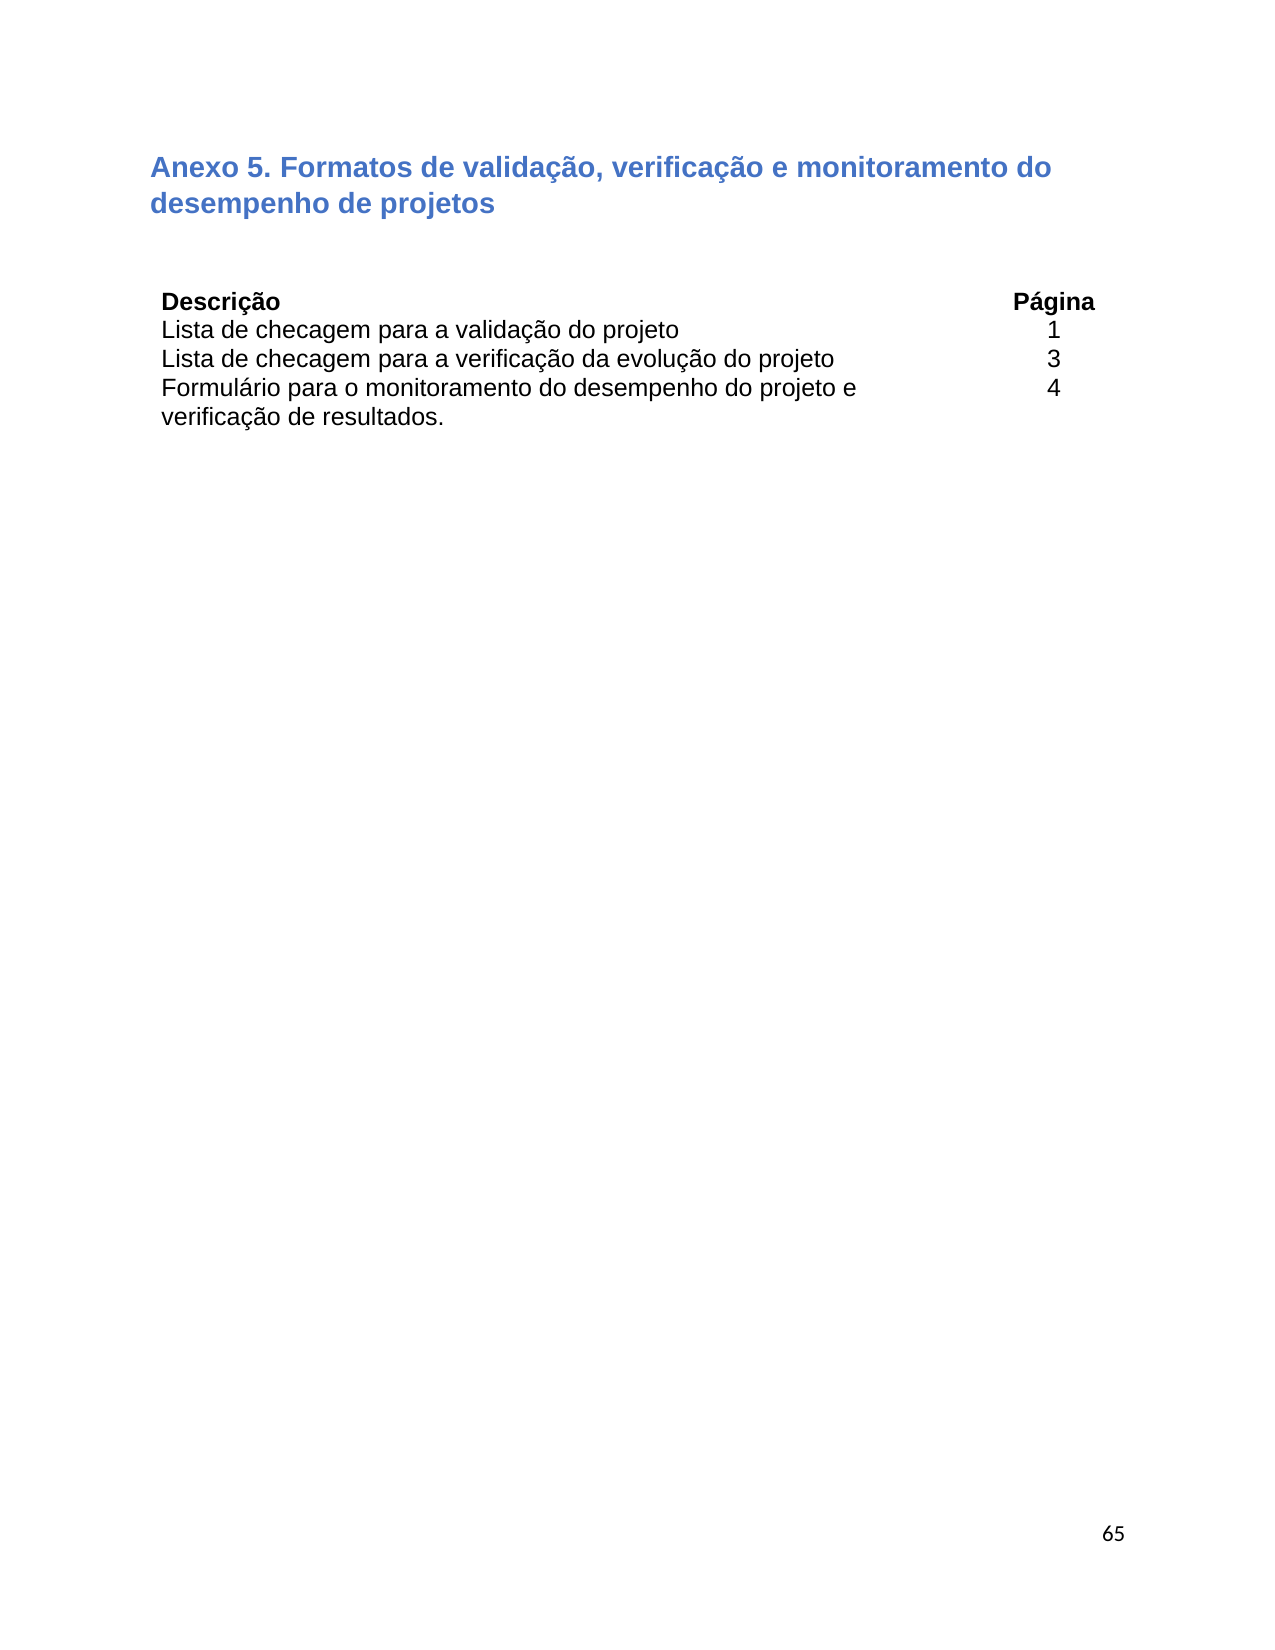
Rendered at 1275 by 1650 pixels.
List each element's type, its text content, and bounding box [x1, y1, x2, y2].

table_cell 1 [984, 315, 1124, 344]
table_cell Lista de checagem para a verificação da evolução do projeto [150, 344, 984, 373]
table_cell 3 [984, 344, 1124, 373]
text Anexo 5. Formatos de validação, verificação e monitoramento do desempenho de projetos [150, 150, 1125, 220]
table_cell 4 [984, 373, 1124, 430]
table_header Descrição [150, 287, 984, 315]
table_header Página [984, 287, 1124, 315]
table_cell Formulário para o monitoramento do desempenho do projeto e verificação de resultados. [150, 373, 984, 430]
table_cell Lista de checagem para a validação do projeto [150, 315, 984, 344]
